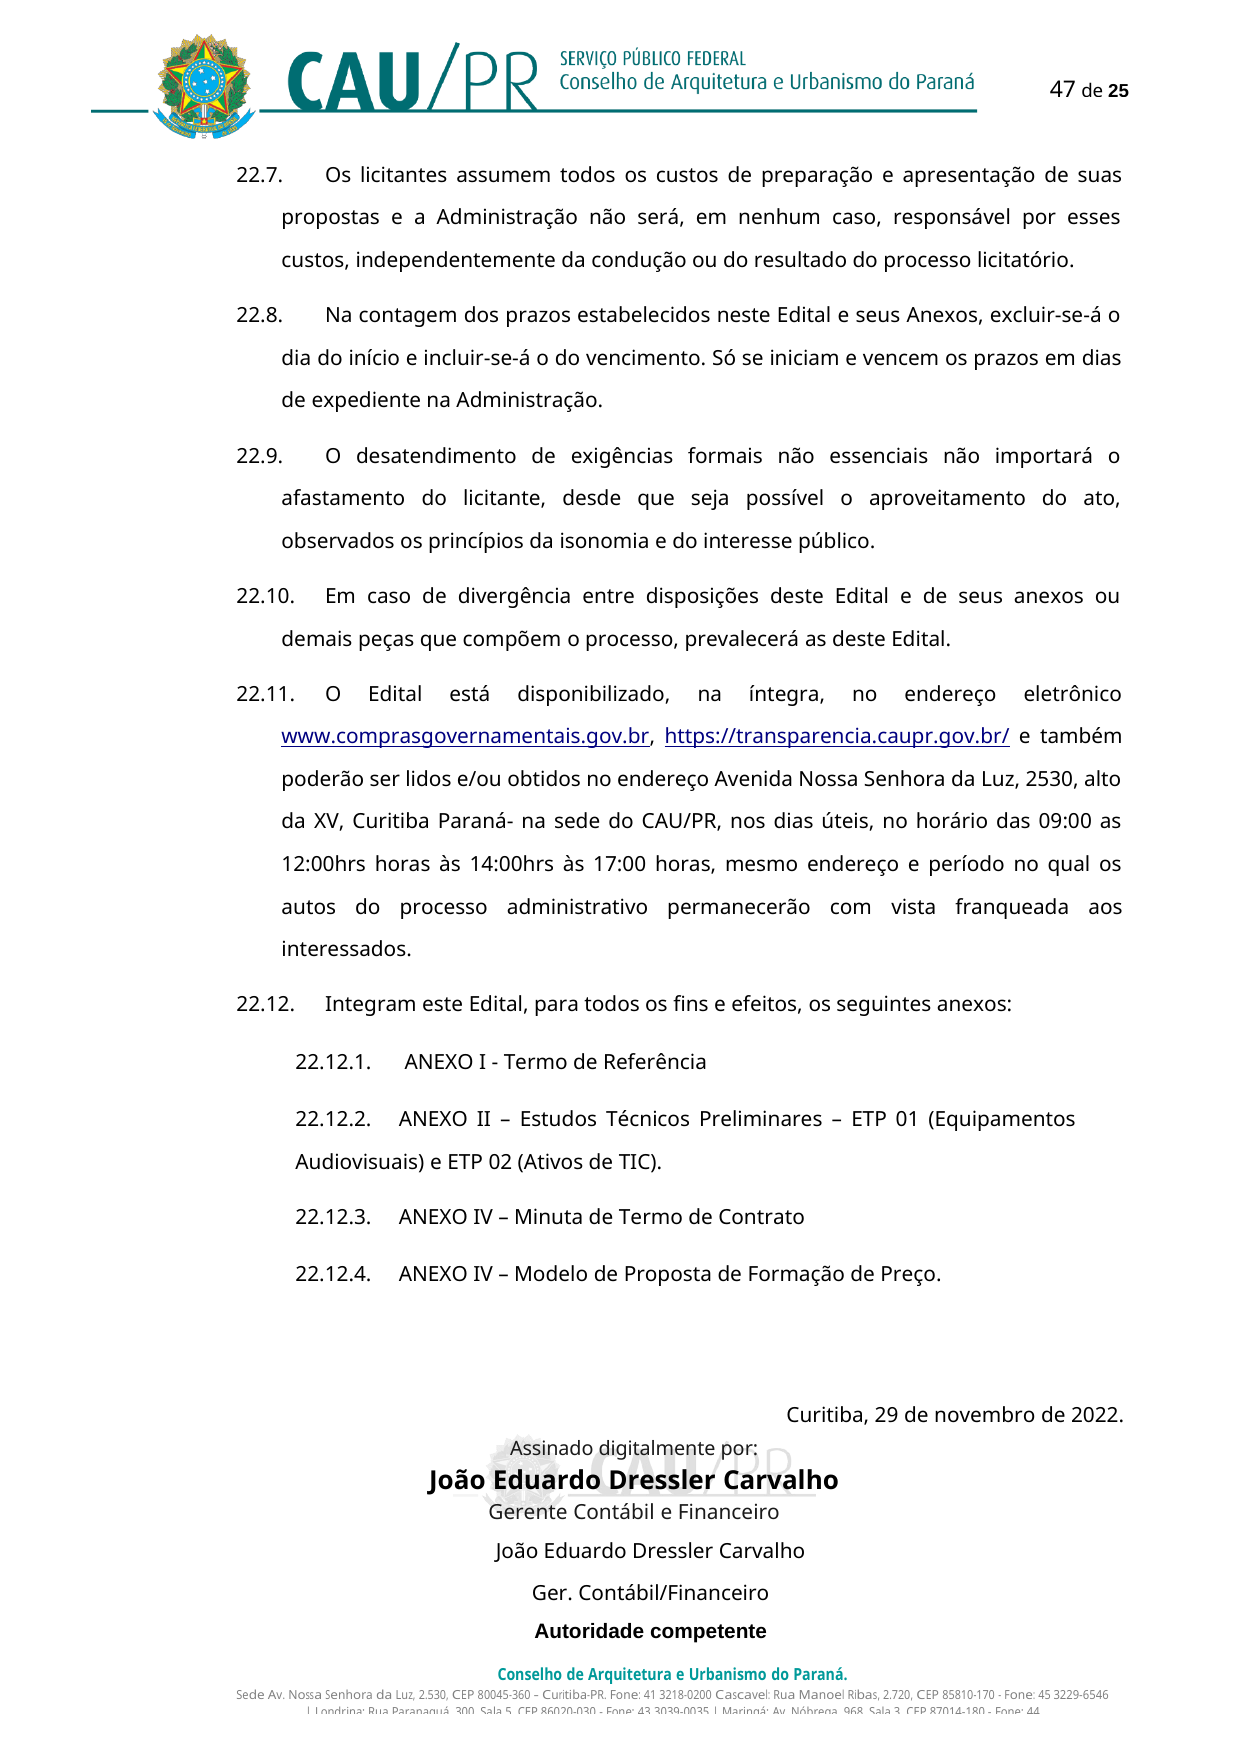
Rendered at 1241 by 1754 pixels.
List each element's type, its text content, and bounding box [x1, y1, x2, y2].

list ANEXO I - Termo de Referência [295, 1047, 1136, 1075]
list ANEXO II – Estudos Técnicos Preliminares – ETP 01 (Equipamentos Audiovisuais) e ETP 02 (Ativos de TIC). [295, 1104, 1122, 1175]
list Integram este Edital, para todos os fins e efeitos, os seguintes anexos: [236, 989, 1136, 1018]
picture [91, 34, 978, 139]
list ANEXO IV – Minuta de Termo de Contrato [295, 1202, 1136, 1231]
list Na contagem dos prazos estabelecidos neste Edital e seus Anexos, excluir-se-á o dia do início e incluir-se-á o do vencimento. Só se iniciam e vencem os prazos em dias de expediente na Administração. [236, 300, 1122, 414]
picture [453, 1434, 488, 1516]
picture [812, 1478, 816, 1516]
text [488, 1432, 812, 1642]
picture [812, 1434, 816, 1475]
list ANEXO IV – Modelo de Proposta de Formação de Preço. [295, 1259, 1136, 1288]
list Em caso de divergência entre disposições deste Edital e de seus anexos ou demais peças que compõem o processo, prevalecerá as deste Edital. [236, 581, 1122, 652]
list O Edital está disponibilizado, na íntegra, no endereço eletrônico www.comprasgovernamentais.gov.br, https://transparencia.caupr.gov.br/ e também poderão ser lidos e/ou obtidos no endereço Avenida Nossa Senhora da Luz, 2530, alto da XV, Curitiba Paraná- na sede do CAU/PR, nos dias úteis, no horário das 09:00 as 12:00hrs horas às 14:00hrs às 17:00 horas, mesmo endereço e período no qual os autos do processo administrativo permanecerão com vista franqueada aos interessados. [236, 679, 1122, 963]
text Curitiba, 29 de novembro de 2022. [106, 1401, 1124, 1429]
list Os licitantes assumem todos os custos de preparação e apresentação de suas propostas e a Administração não será, em nenhum caso, responsável por esses custos, independentemente da condução ou do resultado do processo licitatório. [236, 160, 1122, 273]
list O desatendimento de exigências formais não essenciais não importará o afastamento do licitante, desde que seja possível o aproveitamento do ato, observados os princípios da isonomia e do interesse público. [236, 441, 1122, 554]
